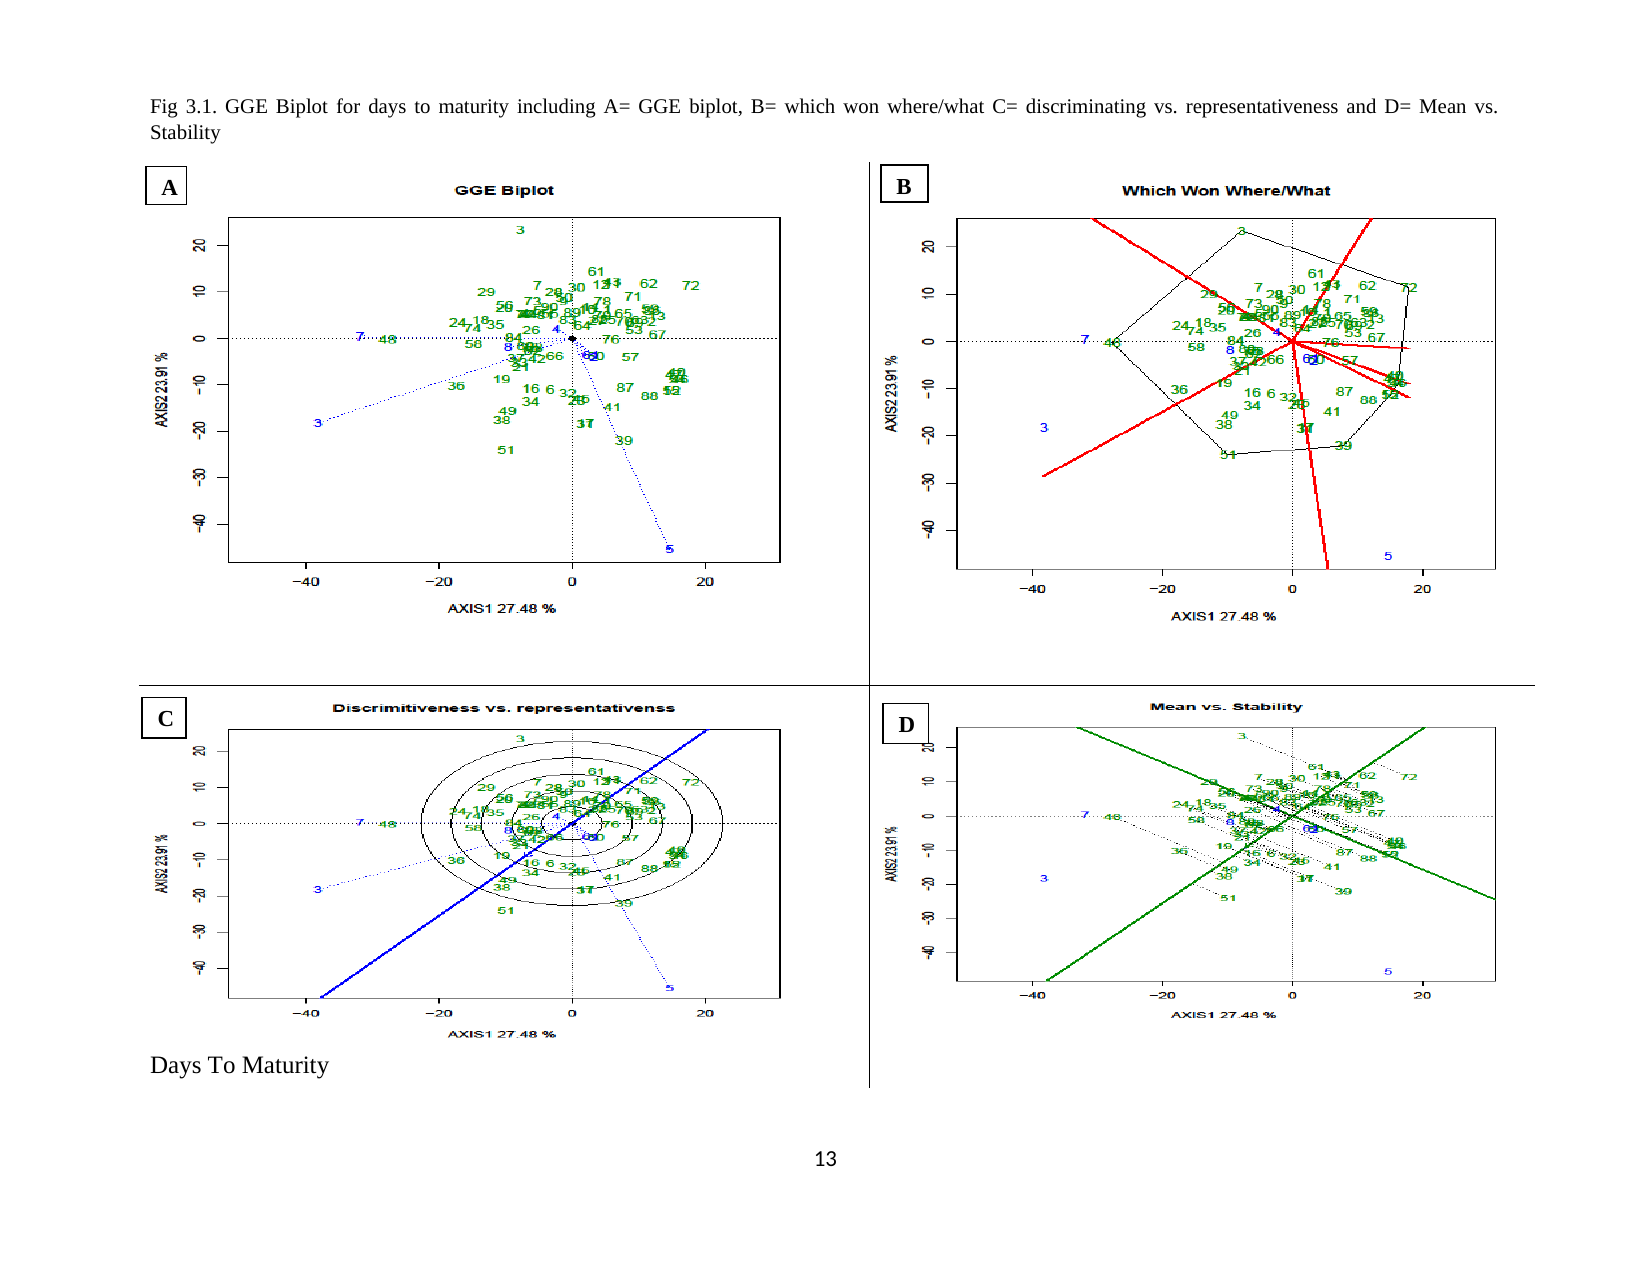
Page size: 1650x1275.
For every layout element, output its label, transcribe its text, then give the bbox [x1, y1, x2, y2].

text Fig 3.1. GGE Biplot for days to maturity including A= GGE biplot, B= which won where/what C= discriminating vs. representativeness and D= Mean vs. Stability [150, 94, 1500, 144]
table_header [139, 162, 869, 685]
table_cell Days To Maturity [139, 686, 869, 1087]
table_header [870, 162, 1535, 685]
table_cell [870, 686, 1535, 1087]
